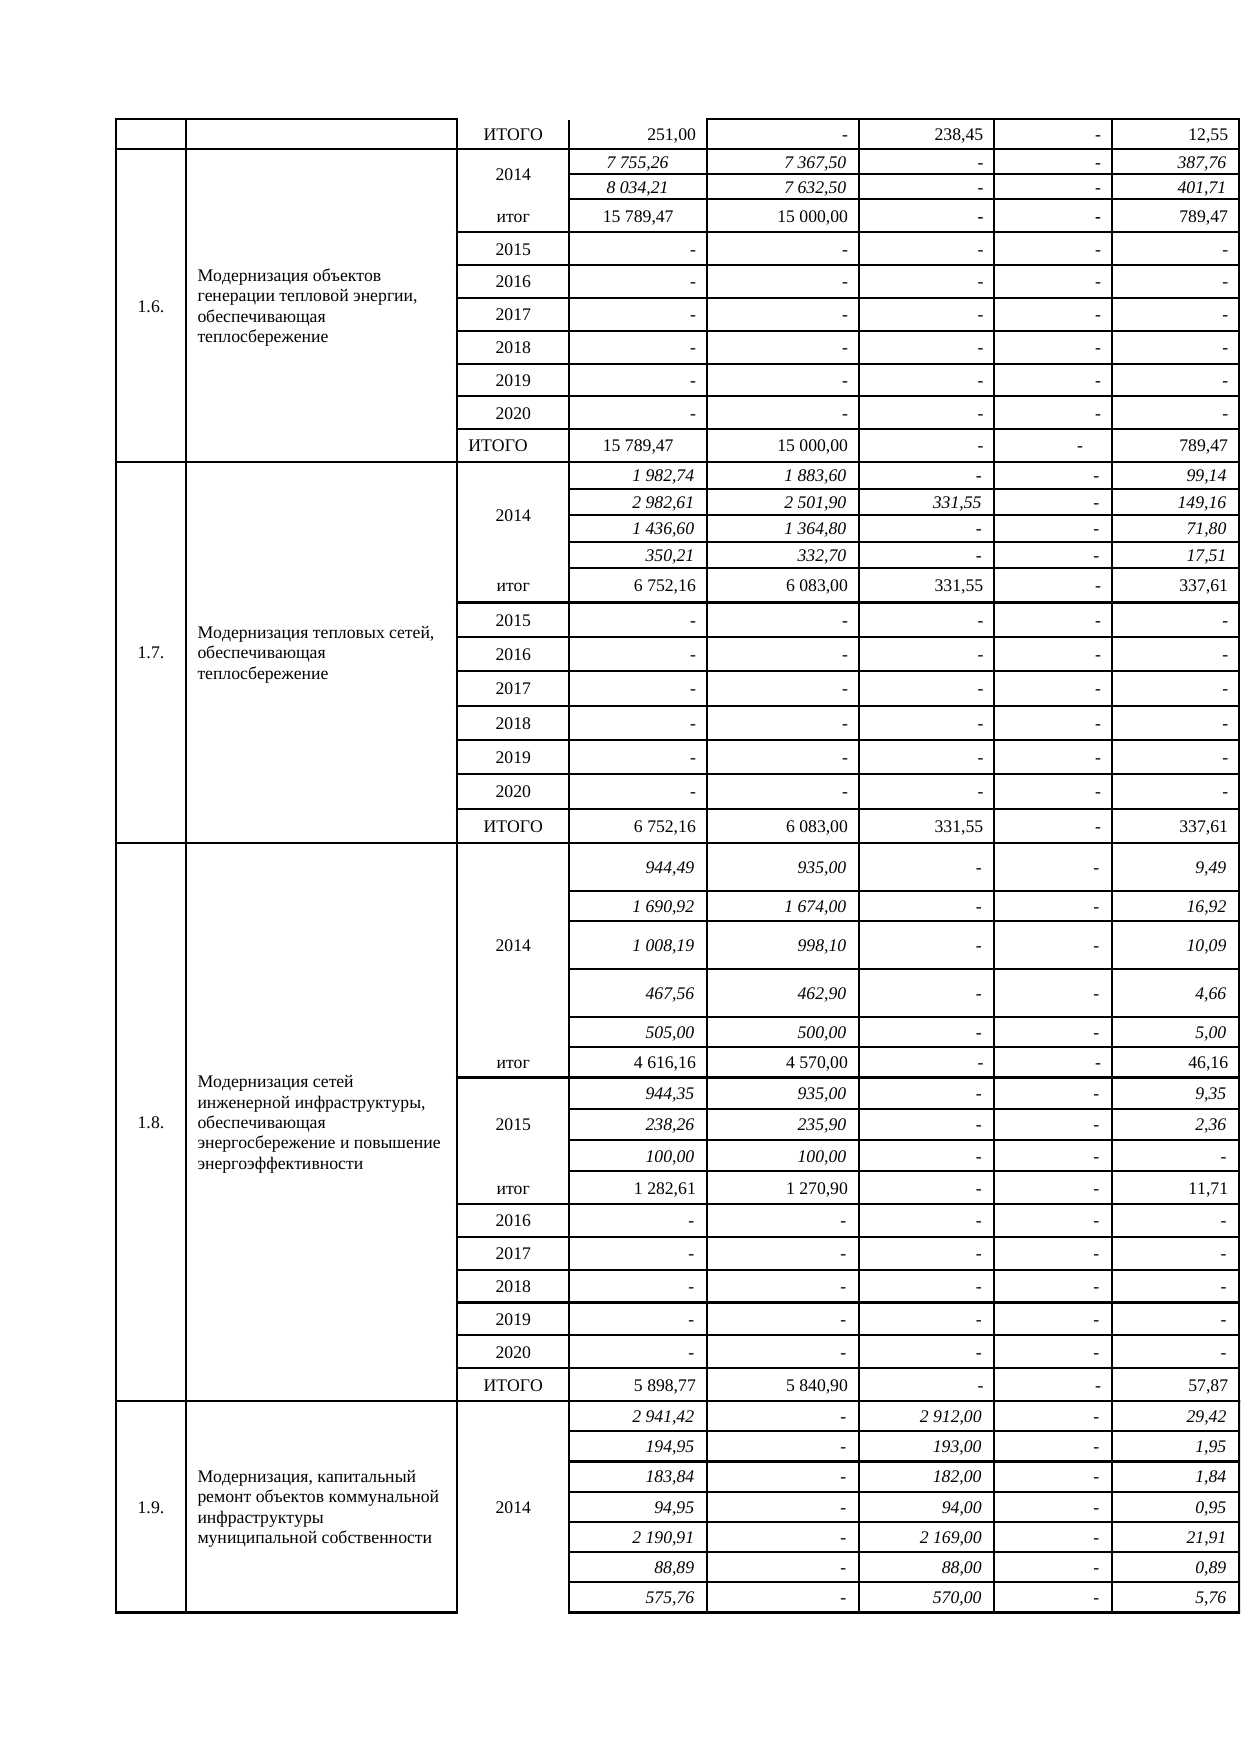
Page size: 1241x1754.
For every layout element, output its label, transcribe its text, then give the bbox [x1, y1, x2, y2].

table_cell - [995, 1432, 1111, 1460]
table_cell 6 752,16 [570, 569, 706, 601]
table_cell - [995, 516, 1111, 541]
table_cell - [1113, 1141, 1238, 1170]
table_cell 500,00 [708, 1018, 858, 1046]
table_cell 2015 [458, 233, 568, 264]
table_cell - [1113, 775, 1238, 808]
table_cell - [995, 1304, 1111, 1334]
table_cell 238,45 [860, 120, 993, 148]
table_cell - [708, 332, 858, 362]
table_cell - [995, 200, 1111, 231]
table_cell 16,92 [1113, 892, 1238, 920]
table_cell - [995, 1110, 1111, 1139]
table_cell 12,55 [1113, 120, 1238, 148]
table_cell итог [458, 1170, 568, 1203]
table_cell - [995, 1018, 1111, 1046]
table_cell 2019 [458, 741, 568, 773]
table_cell - [1113, 233, 1238, 264]
table_cell - [1113, 266, 1238, 297]
table_cell 387,76 [1113, 150, 1238, 173]
table_cell 1 690,92 [570, 892, 706, 920]
table_cell - [860, 200, 993, 231]
table_cell - [860, 516, 993, 541]
table_cell - [995, 672, 1111, 704]
table_cell 6 083,00 [708, 569, 858, 601]
table_cell - [860, 463, 993, 487]
table_cell 2 190,91 [570, 1523, 706, 1551]
table_cell - [1113, 365, 1238, 395]
table_cell - [995, 922, 1111, 968]
table_cell 2 941,42 [570, 1402, 706, 1430]
table_cell 1 008,19 [570, 922, 706, 968]
table_cell 401,71 [1113, 175, 1238, 198]
table_cell - [570, 1205, 706, 1236]
table_cell - [860, 299, 993, 329]
table_cell 88,00 [860, 1553, 993, 1581]
table_cell 5 898,77 [570, 1369, 706, 1400]
table_cell 2019 [458, 365, 568, 395]
table_cell 0,95 [1113, 1493, 1238, 1521]
table_cell - [860, 1079, 993, 1108]
table_cell - [1113, 1336, 1238, 1367]
table_cell 149,16 [1113, 490, 1238, 514]
table_cell 505,00 [570, 1018, 706, 1046]
table_cell - [708, 1402, 858, 1430]
table_cell - [995, 1553, 1111, 1581]
table_cell - [860, 1304, 993, 1334]
table_cell ИТОГО [458, 1369, 568, 1400]
table_cell 6 083,00 [708, 810, 858, 842]
table_cell 193,00 [860, 1432, 993, 1460]
table_cell - [708, 1336, 858, 1367]
table_cell - [570, 604, 706, 636]
table_cell 10,09 [1113, 922, 1238, 968]
table_cell - [995, 1141, 1111, 1170]
table_cell 2019 [458, 1304, 568, 1334]
table_cell - [708, 1205, 858, 1236]
table_cell Модернизация, капитальный ремонт объектов коммунальной инфраструктуры муниципальной собственности [187, 1402, 456, 1611]
table_cell - [995, 810, 1111, 842]
table_cell 2018 [458, 707, 568, 739]
table_cell 46,16 [1113, 1048, 1238, 1076]
table_cell 789,47 [1113, 430, 1238, 461]
table_cell - [860, 1271, 993, 1301]
table_cell - [708, 604, 858, 636]
table_cell - [1113, 397, 1238, 428]
table_cell - [708, 1523, 858, 1551]
table_cell - [860, 1048, 993, 1076]
table_cell 2 501,90 [708, 490, 858, 514]
table_cell 2014 [458, 844, 568, 1046]
table_cell - [860, 397, 993, 428]
table_cell - [995, 1079, 1111, 1108]
table_cell 238,26 [570, 1110, 706, 1139]
table_cell 15 789,47 [570, 200, 706, 231]
table_cell - [708, 1238, 858, 1269]
table_cell - [995, 844, 1111, 890]
table_cell - [1113, 1238, 1238, 1269]
table_cell 7 632,50 [708, 175, 858, 198]
table_cell 462,90 [708, 970, 858, 1016]
table_cell 5,00 [1113, 1018, 1238, 1046]
table_cell 2 169,00 [860, 1523, 993, 1551]
table_cell - [995, 569, 1111, 601]
table_cell 21,91 [1113, 1523, 1238, 1551]
table_cell 4,66 [1113, 970, 1238, 1016]
table_cell - [860, 543, 993, 567]
table_cell - [995, 120, 1111, 148]
table_cell 2016 [458, 266, 568, 297]
table_cell ИТОГО [458, 810, 568, 842]
table_cell 15 789,47 [570, 430, 706, 461]
table_cell - [570, 299, 706, 329]
table_cell - [708, 266, 858, 297]
table_cell 1.9. [117, 1402, 185, 1611]
table_cell 998,10 [708, 922, 858, 968]
table_cell - [860, 266, 993, 297]
table_cell - [570, 332, 706, 362]
table_cell - [708, 1304, 858, 1334]
table_cell 71,80 [1113, 516, 1238, 541]
table_cell - [708, 672, 858, 704]
table_cell - [570, 638, 706, 670]
table_cell - [860, 741, 993, 773]
table_cell 8 034,21 [570, 175, 706, 198]
table_cell 2016 [458, 638, 568, 670]
table_cell 57,87 [1113, 1369, 1238, 1400]
table_cell - [570, 266, 706, 297]
table_cell - [995, 1463, 1111, 1491]
table_cell - [860, 332, 993, 362]
table_cell 94,95 [570, 1493, 706, 1521]
table_cell 2020 [458, 397, 568, 428]
table_cell - [570, 1336, 706, 1367]
table_cell - [995, 892, 1111, 920]
table_cell 2020 [458, 775, 568, 808]
table_cell 11,71 [1113, 1172, 1238, 1203]
table_cell - [570, 233, 706, 264]
table_cell 331,55 [860, 569, 993, 601]
table_cell 100,00 [708, 1141, 858, 1170]
table_cell 350,21 [570, 543, 706, 567]
table_cell - [995, 1048, 1111, 1076]
table_cell - [995, 1369, 1111, 1400]
table_cell 2017 [458, 1238, 568, 1269]
table_cell итог [458, 567, 568, 601]
table_cell - [570, 1238, 706, 1269]
table_cell - [995, 1493, 1111, 1521]
table_cell - [708, 707, 858, 739]
table_cell - [708, 1432, 858, 1460]
table_cell - [708, 1583, 858, 1611]
table_cell 1 674,00 [708, 892, 858, 920]
table_cell 99,14 [1113, 463, 1238, 487]
table_cell 1.6. [117, 150, 185, 461]
table_cell 2018 [458, 332, 568, 362]
table_cell - [708, 1493, 858, 1521]
table_cell 789,47 [1113, 200, 1238, 231]
table_cell 1 364,80 [708, 516, 858, 541]
table_cell 2 982,61 [570, 490, 706, 514]
table_cell - [570, 707, 706, 739]
table_cell 2014 [458, 1402, 568, 1611]
table_cell 1.7. [117, 463, 185, 842]
table_cell - [570, 741, 706, 773]
table_cell - [708, 1463, 858, 1491]
table_cell 235,90 [708, 1110, 858, 1139]
table_cell 337,61 [1113, 569, 1238, 601]
table_cell 935,00 [708, 844, 858, 890]
table_cell - [708, 1553, 858, 1581]
table_cell - [1113, 1304, 1238, 1334]
table_cell - [860, 707, 993, 739]
table_cell - [860, 1369, 993, 1400]
table_cell 94,00 [860, 1493, 993, 1521]
table_cell 4 616,16 [570, 1048, 706, 1076]
table_cell - [995, 266, 1111, 297]
table_cell - [995, 707, 1111, 739]
table_cell - [570, 672, 706, 704]
table_cell - [995, 775, 1111, 808]
table_cell 7 367,50 [708, 150, 858, 173]
table_cell - [860, 365, 993, 395]
table_cell - [708, 299, 858, 329]
table_cell 935,00 [708, 1079, 858, 1108]
table_cell 6 752,16 [570, 810, 706, 842]
table_cell 337,61 [1113, 810, 1238, 842]
table_cell - [708, 233, 858, 264]
table_cell 2017 [458, 299, 568, 329]
table_cell - [995, 1523, 1111, 1551]
table_cell - [995, 1205, 1111, 1236]
table_cell - [708, 775, 858, 808]
table_cell 17,51 [1113, 543, 1238, 567]
table_cell - [708, 741, 858, 773]
table_cell - [995, 430, 1111, 461]
table_cell - [995, 604, 1111, 636]
table_cell 29,42 [1113, 1402, 1238, 1430]
table_cell - [708, 1271, 858, 1301]
table_cell - [570, 1304, 706, 1334]
table_cell - [860, 1238, 993, 1269]
table_cell 2018 [458, 1271, 568, 1301]
table_cell 332,70 [708, 543, 858, 567]
table_cell 331,55 [860, 490, 993, 514]
table_cell - [995, 463, 1111, 487]
table_cell 2,36 [1113, 1110, 1238, 1139]
table_cell - [995, 970, 1111, 1016]
table_cell 1 982,74 [570, 463, 706, 487]
table_cell - [995, 332, 1111, 362]
table_cell 1 436,60 [570, 516, 706, 541]
table_cell ИТОГО [458, 430, 568, 461]
table_cell 2014 [458, 463, 568, 567]
table_cell - [995, 543, 1111, 567]
table_cell - [995, 1402, 1111, 1430]
table_cell 5 840,90 [708, 1369, 858, 1400]
table_cell - [1113, 672, 1238, 704]
table_cell 15 000,00 [708, 430, 858, 461]
table_cell Модернизация сетей инженерной инфраструктуры, обеспечивающая энергосбережение и повышение энергоэффективности [187, 844, 456, 1400]
table_cell - [860, 1172, 993, 1203]
table_cell - [995, 365, 1111, 395]
table_cell 7 755,26 [570, 150, 706, 173]
table_cell 570,00 [860, 1583, 993, 1611]
table_cell 944,35 [570, 1079, 706, 1108]
table_cell - [860, 1141, 993, 1170]
table_cell - [860, 1018, 993, 1046]
table_cell - [708, 638, 858, 670]
table_cell - [570, 775, 706, 808]
table_cell - [1113, 707, 1238, 739]
table_cell 2015 [458, 1079, 568, 1170]
table_cell - [860, 1205, 993, 1236]
table_cell 194,95 [570, 1432, 706, 1460]
table_cell - [995, 741, 1111, 773]
table_cell - [860, 430, 993, 461]
table_cell итог [458, 198, 568, 231]
table_cell - [1113, 299, 1238, 329]
table_cell - [860, 844, 993, 890]
table_cell Модернизация объектов генерации тепловой энергии, обеспечивающая теплосбережение [187, 150, 456, 461]
table_cell - [860, 175, 993, 198]
table_cell 9,49 [1113, 844, 1238, 890]
table_cell 9,35 [1113, 1079, 1238, 1108]
table_cell 2015 [458, 604, 568, 636]
table_cell 100,00 [570, 1141, 706, 1170]
table_cell - [995, 150, 1111, 173]
table_cell 1 270,90 [708, 1172, 858, 1203]
table_cell 5,76 [1113, 1583, 1238, 1611]
table_cell - [1113, 604, 1238, 636]
table_cell 183,84 [570, 1463, 706, 1491]
table_cell - [860, 672, 993, 704]
table_cell Модернизация тепловых сетей, обеспечивающая теплосбережение [187, 463, 456, 842]
table_cell 2016 [458, 1205, 568, 1236]
table_cell - [570, 397, 706, 428]
table_cell - [1113, 741, 1238, 773]
table_cell - [995, 1583, 1111, 1611]
table_cell - [995, 1271, 1111, 1301]
table_cell 1,95 [1113, 1432, 1238, 1460]
table_cell - [995, 233, 1111, 264]
table_cell - [995, 638, 1111, 670]
table_cell - [860, 775, 993, 808]
table_cell 0,89 [1113, 1553, 1238, 1581]
table_cell - [708, 397, 858, 428]
table_cell 1.8. [117, 844, 185, 1400]
table_cell 182,00 [860, 1463, 993, 1491]
table_cell - [860, 1110, 993, 1139]
table_cell - [1113, 1205, 1238, 1236]
table_cell 2 912,00 [860, 1402, 993, 1430]
table_cell - [570, 365, 706, 395]
table_cell 4 570,00 [708, 1048, 858, 1076]
table_cell - [995, 1336, 1111, 1367]
table_cell итог [458, 1046, 568, 1076]
table_cell - [570, 1271, 706, 1301]
table_cell - [995, 397, 1111, 428]
table_cell 331,55 [860, 810, 993, 842]
table_cell 944,49 [570, 844, 706, 890]
table_cell 251,00 [569, 118, 706, 148]
table_cell - [1113, 1271, 1238, 1301]
table_cell - [860, 892, 993, 920]
table_cell 2017 [458, 672, 568, 704]
table_cell - [995, 299, 1111, 329]
table_cell - [995, 490, 1111, 514]
table_cell 15 000,00 [708, 200, 858, 231]
table_cell 2020 [458, 1336, 568, 1367]
table_cell - [1113, 332, 1238, 362]
table_cell - [995, 175, 1111, 198]
table_cell - [995, 1238, 1111, 1269]
table_cell - [860, 604, 993, 636]
table_cell - [1113, 638, 1238, 670]
table_cell 88,89 [570, 1553, 706, 1581]
table_cell - [860, 970, 993, 1016]
table_cell 467,56 [570, 970, 706, 1016]
table_cell - [860, 922, 993, 968]
table_cell ИТОГО [458, 118, 569, 148]
table_cell 575,76 [570, 1583, 706, 1611]
table_cell 2014 [458, 150, 568, 198]
table_cell 1 883,60 [708, 463, 858, 487]
table_cell - [708, 120, 858, 148]
table_cell - [708, 365, 858, 395]
table_cell - [860, 1336, 993, 1367]
table_cell 1,84 [1113, 1463, 1238, 1491]
table_cell - [860, 150, 993, 173]
table_cell - [860, 233, 993, 264]
table_cell - [860, 638, 993, 670]
table_cell 1 282,61 [570, 1172, 706, 1203]
table_cell - [995, 1172, 1111, 1203]
